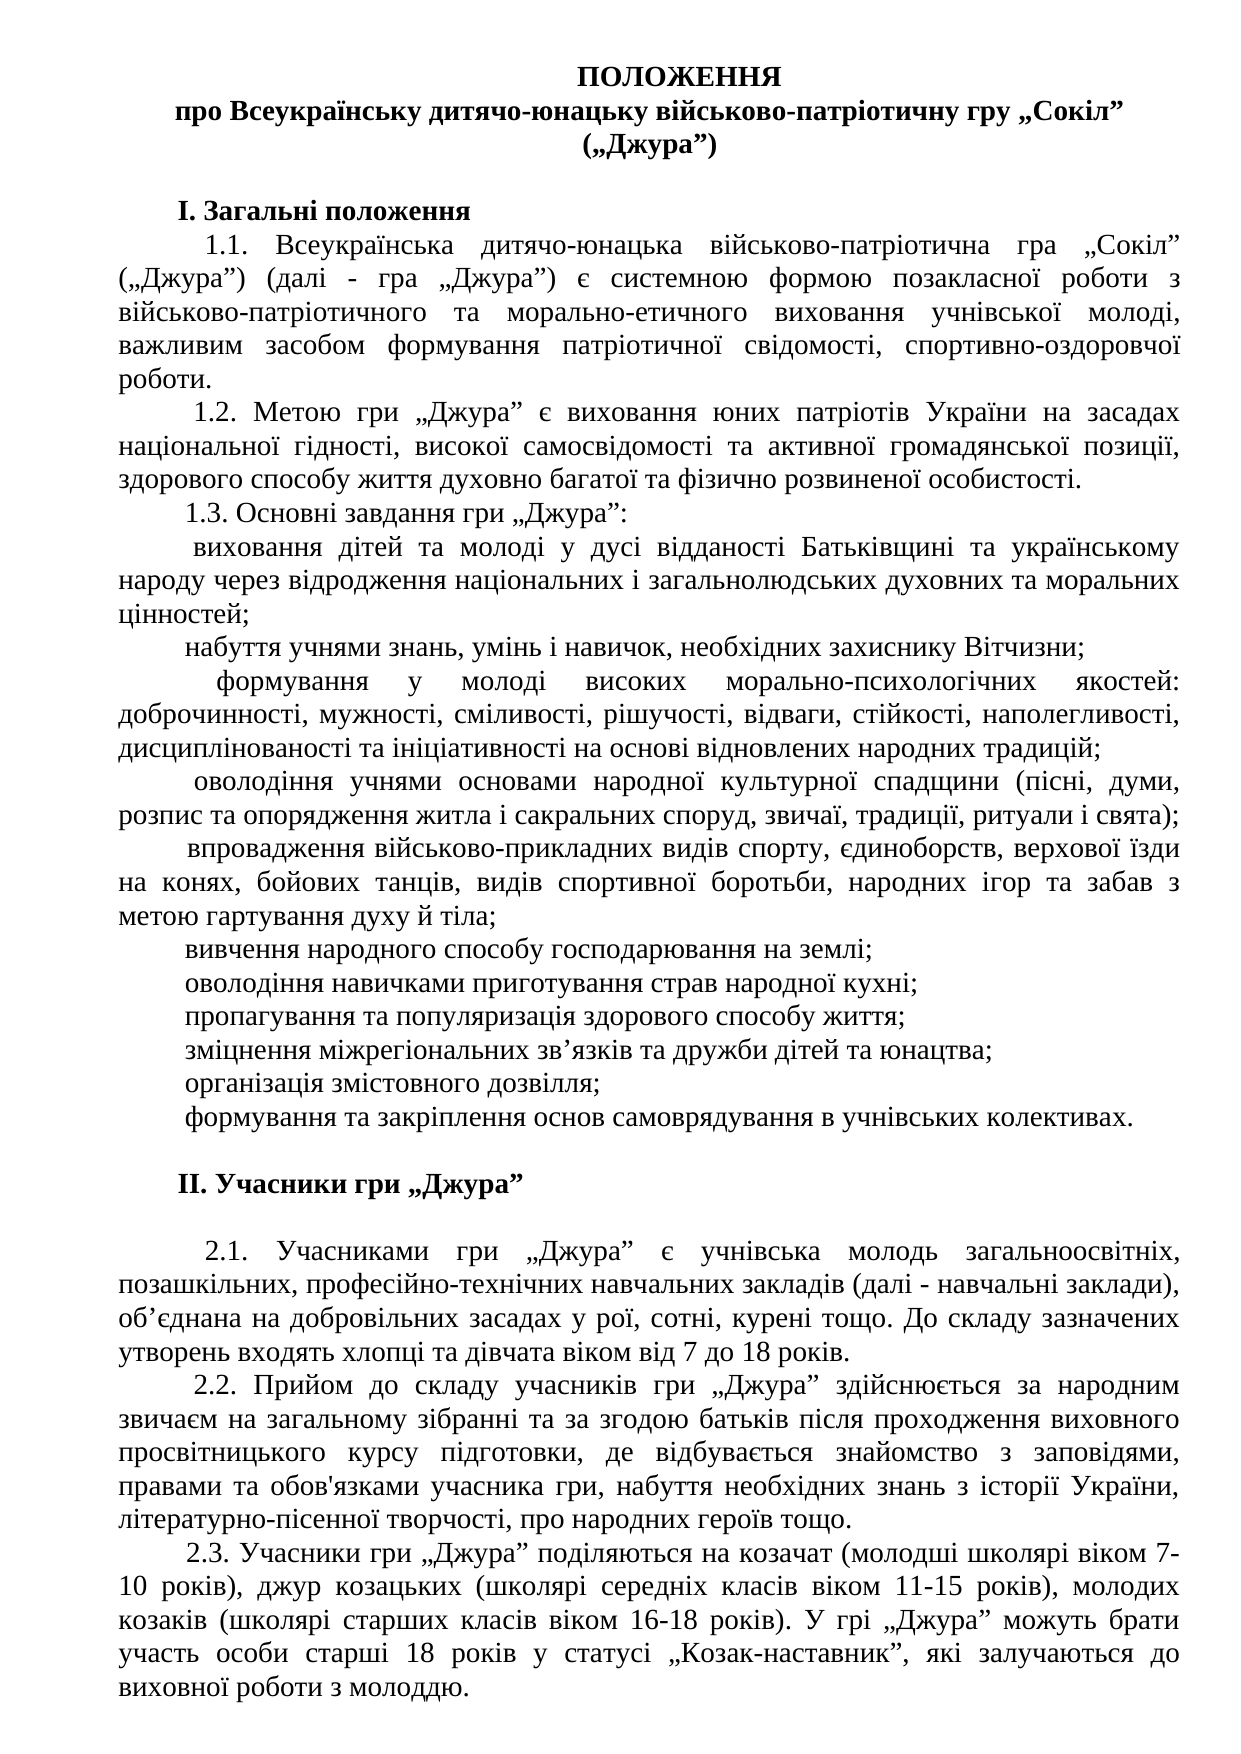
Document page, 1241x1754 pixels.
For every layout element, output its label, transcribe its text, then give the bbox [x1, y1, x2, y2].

text оволодіння учнями основами народної культурної спадщини (пісні, думи, розпис та опорядження житла і сакральних споруд, звичаї, традиції, ритуали і свята); [118, 763, 1181, 831]
text I. Загальні положення [118, 193, 1181, 227]
text впровадження військово-прикладних видів спорту, єдиноборств, верхової їзди на конях, бойових танців, видів спортивної боротьби, народних ігор та забав з метою гартування духу й тіла; [118, 831, 1181, 931]
text II. Учасники гри „Джура” [118, 1166, 1181, 1199]
text 1.2. Метою гри „Джура” є виховання юних патріотів України на засадах національної гідності, високої самосвідомості та активної громадянської позиції, здорового способу життя духовно багатої та фізично розвиненої особистості. [118, 394, 1181, 495]
text організація змістовного дозвілля; [118, 1065, 1181, 1099]
text пропагування та популяризація здорового способу життя; [118, 998, 1181, 1032]
text вивчення народного способу господарювання на землі; [118, 931, 1181, 965]
text 1.3. Основні завдання гри „Джура”: [118, 495, 1181, 529]
text про Всеукраїнську дитячо-юнацьку військово-патріотичну гру „Сокіл” („Джура”) [118, 93, 1181, 160]
text 1.1. Всеукраїнська дитячо-юнацька військово-патріотична гра „Сокіл” („Джура”) (далі - гра „Джура”) є системною формою позакласної роботи з військово-патріотичного та морально-етичного виховання учнівської молоді, важливим засобом формування патріотичної свідомості, спортивно-оздоровчої роботи. [118, 227, 1181, 394]
text набуття учнями знань, умінь і навичок, необхідних захиснику Вітчизни; [118, 629, 1181, 663]
text формування у молоді високих морально-психологічних якостей: доброчинності, мужності, сміливості, рішучості, відваги, стійкості, наполегливості, дисциплінованості та ініціативності на основі відновлених народних традицій; [118, 663, 1181, 763]
text виховання дітей та молоді у дусі відданості Батьківщині та українському народу через відродження національних і загальнолюдських духовних та моральних цінностей; [118, 529, 1181, 629]
text ПОЛОЖЕННЯ [118, 59, 1181, 93]
text 2.3. Учасники гри „Джура” поділяються на козачат (молодші школярі віком 7-10 років), джур козацьких (школярі середніх класів віком 11-15 років), молодих козаків (школярі старших класів віком 16-18 років). У грі „Джура” можуть брати участь особи старші 18 років у статусі „Козак-наставник”, які залучаються до виховної роботи з молоддю. [118, 1535, 1181, 1703]
text оволодіння навичками приготування страв народної кухні; [118, 965, 1181, 998]
text зміцнення міжрегіональних зв’язків та дружби дітей та юнацтва; [118, 1032, 1181, 1065]
text 2.2. Прийом до складу учасників гри „Джура” здійснюється за народним звичаєм на загальному зібранні та за згодою батьків після проходження виховного просвітницького курсу підготовки, де відбувається знайомство з заповідями, правами та обов'язками учасника гри, набуття необхідних знань з історії України, літературно-пісенної творчості, про народних героїв тощо. [118, 1367, 1181, 1535]
text 2.1. Учасниками гри „Джура” є учнівська молодь загальноосвітніх, позашкільних, професійно-технічних навчальних закладів (далі - навчальні заклади), об’єднана на добровільних засадах у рої, сотні, курені тощо. До складу зазначених утворень входять хлопці та дівчата віком від 7 до 18 років. [118, 1233, 1181, 1367]
text формування та закріплення основ самоврядування в учнівських колективах. [118, 1099, 1181, 1132]
